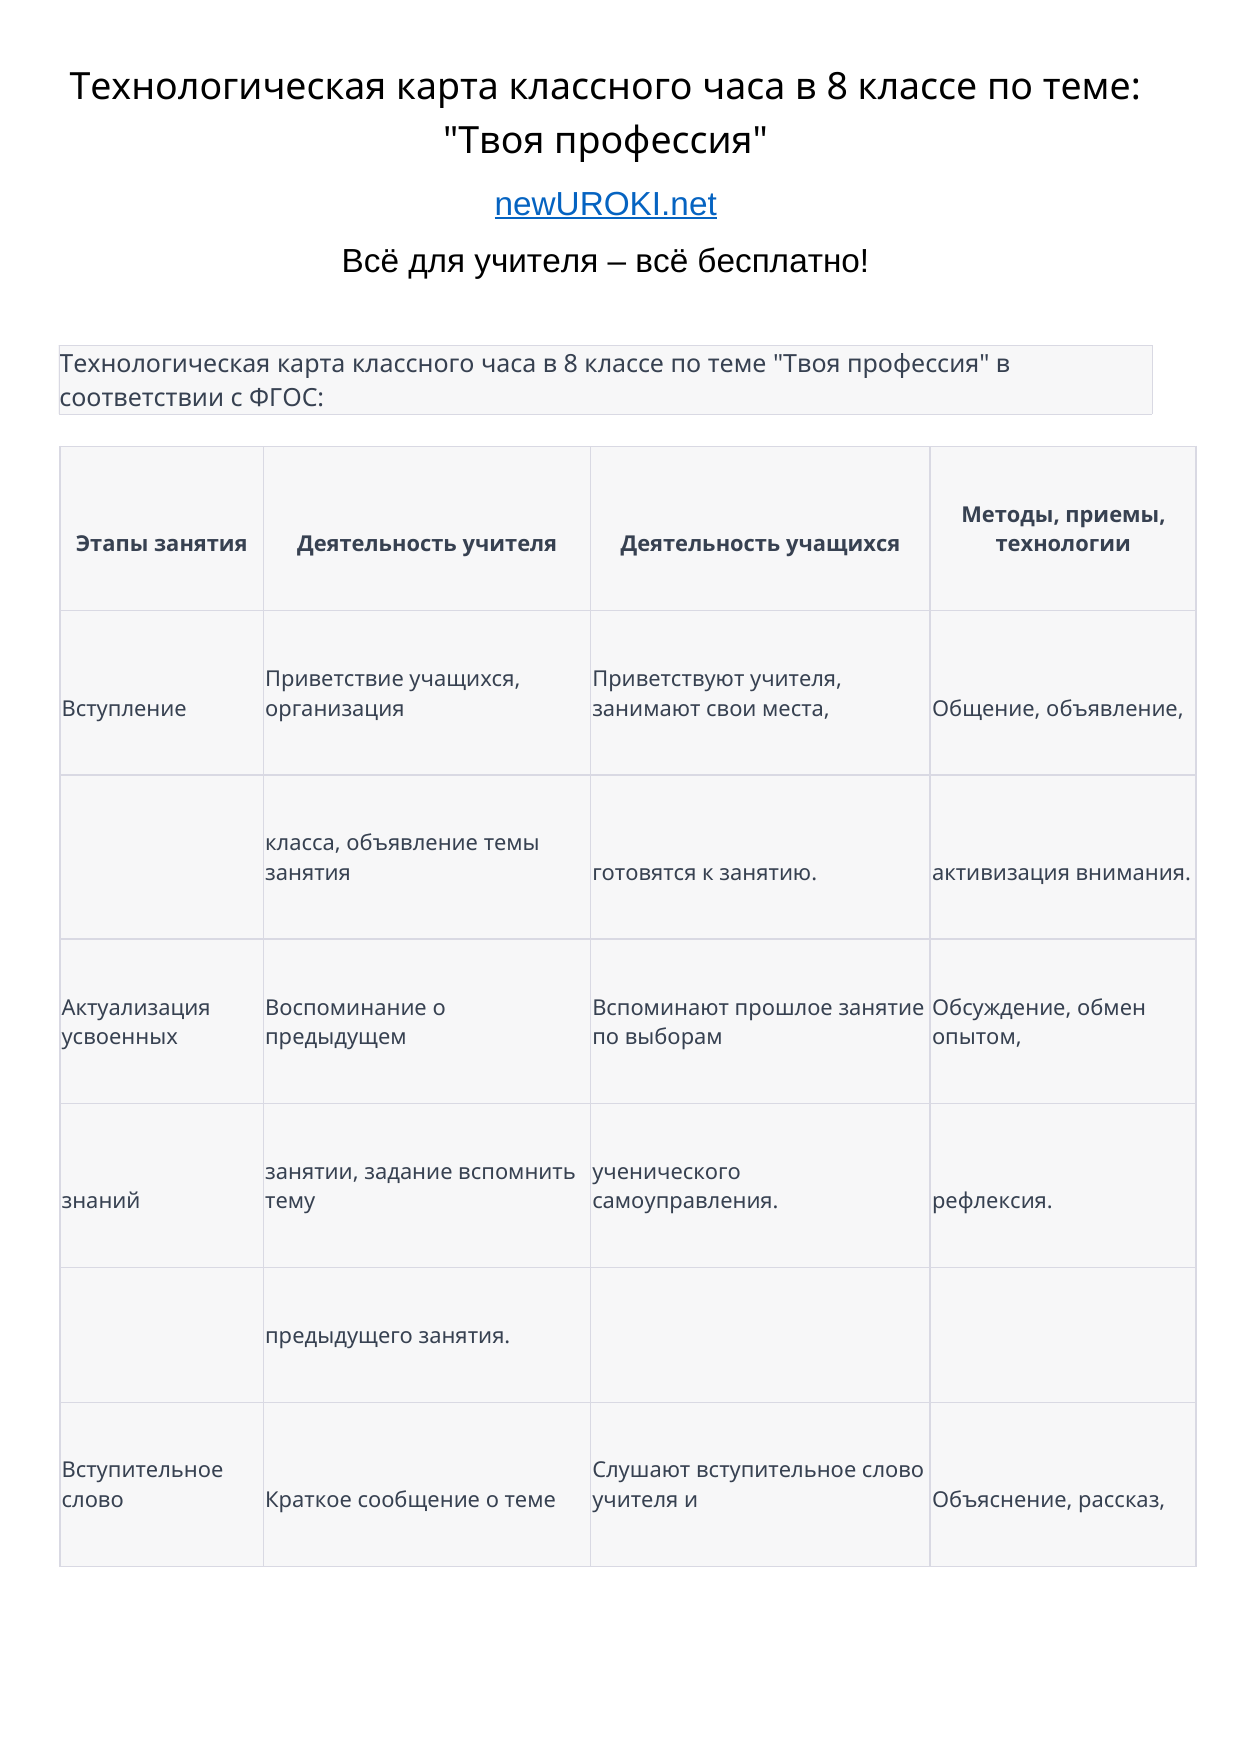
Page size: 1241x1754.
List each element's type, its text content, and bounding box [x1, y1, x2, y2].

table_cell Вступление [61, 611, 263, 774]
table_cell Приветствуют учителя, занимают свои места, [591, 611, 929, 774]
table_header Деятельность учителя [264, 447, 590, 610]
table_header Деятельность учащихся [591, 447, 929, 610]
table_cell Приветствие учащихся, организация [264, 611, 590, 774]
table_cell [61, 776, 263, 938]
text newUROKI.net [59, 184, 1152, 222]
table_cell [591, 1268, 929, 1401]
table_cell Вступительное слово [61, 1403, 263, 1566]
table_cell Вспоминают прошлое занятие по выборам [591, 940, 929, 1103]
table_cell рефлексия. [931, 1104, 1195, 1267]
table_cell Слушают вступительное слово учителя и [591, 1403, 929, 1566]
table_cell ученического самоуправления. [591, 1104, 929, 1267]
table_cell [931, 1268, 1195, 1401]
table_cell Воспоминание о предыдущем [264, 940, 590, 1103]
table_cell предыдущего занятия. [264, 1268, 590, 1401]
table_header Методы, приемы, технологии [931, 447, 1195, 610]
table_cell Обсуждение, обмен опытом, [931, 940, 1195, 1103]
table_cell занятии, задание вспомнить тему [264, 1104, 590, 1267]
table_cell класса, объявление темы занятия [264, 776, 590, 938]
table_cell Объяснение, рассказ, [931, 1403, 1195, 1566]
table_header Этапы занятия [61, 447, 263, 610]
table_cell знаний [61, 1104, 263, 1267]
table_cell Общение, объявление, [931, 611, 1195, 774]
text Всё для учителя – всё бесплатно! [59, 241, 1152, 280]
table_cell Краткое сообщение о теме [264, 1403, 590, 1566]
table_cell активизация внимания. [931, 776, 1195, 938]
text Технологическая карта классного часа в 8 классе по теме: "Твоя профессия" [59, 59, 1152, 164]
table_cell готовятся к занятию. [591, 776, 929, 938]
table_cell [61, 1268, 263, 1401]
table_cell Актуализация усвоенных [61, 940, 263, 1103]
text Технологическая карта классного часа в 8 классе по теме "Твоя профессия" в соответствии с ФГОС: [60, 346, 1152, 414]
